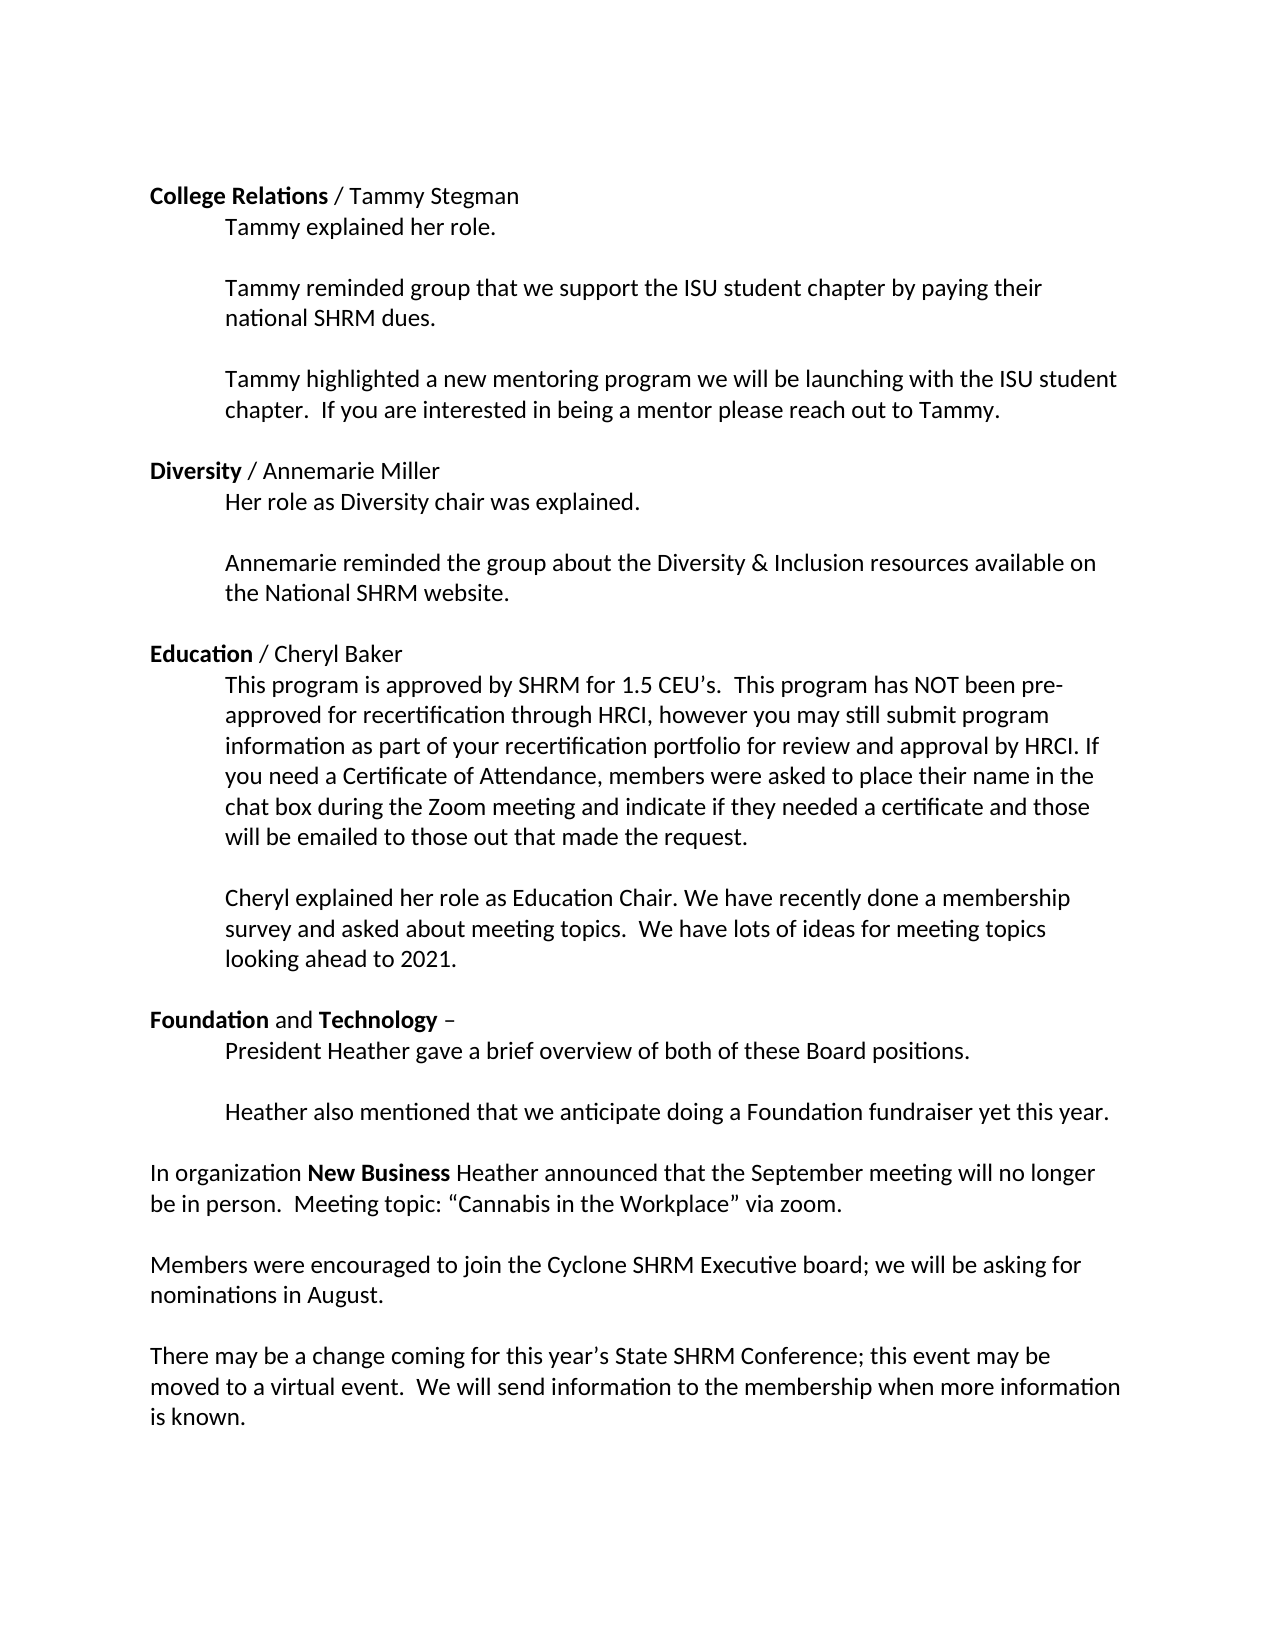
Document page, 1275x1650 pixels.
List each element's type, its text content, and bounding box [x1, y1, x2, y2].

text President Heather gave a brief overview of both of these Board positions. [150, 1035, 1125, 1066]
text Education / Cheryl Baker [150, 638, 1125, 669]
text Tammy highlighted a new mentoring program we will be launching with the ISU student chapter. If you are interested in being a mentor please reach out to Tammy. [225, 364, 1125, 425]
text Tammy reminded group that we support the ISU student chapter by paying their national SHRM dues. [225, 272, 1125, 333]
text In organization New Business Heather announced that the September meeting will no longer be in person. Meeting topic: “Cannabis in the Workplace” via zoom. [150, 1157, 1125, 1218]
text Tammy explained her role. [150, 211, 1125, 242]
text Her role as Diversity chair was explained. [150, 486, 1125, 516]
text This program is approved by SHRM for 1.5 CEU’s. This program has NOT been pre-approved for recertification through HRCI, however you may still submit program information as part of your recertification portfolio for review and approval by HRCI. If you need a Certificate of Attendance, members were asked to place their name in the chat box during the Zoom meeting and indicate if they needed a certificate and those will be emailed to those out that made the request. [225, 669, 1125, 852]
text There may be a change coming for this year’s State SHRM Conference; this event may be moved to a virtual event. We will send information to the membership when more information is known. [150, 1340, 1125, 1432]
text Members were encouraged to join the Cyclone SHRM Executive board; we will be asking for nominations in August. [150, 1249, 1125, 1310]
text Cheryl explained her role as Education Chair. We have recently done a membership survey and asked about meeting topics. We have lots of ideas for meeting topics looking ahead to 2021. [225, 882, 1125, 974]
text Diversity / Annemarie Miller [150, 455, 1125, 486]
text Foundation and Technology – [150, 1004, 1125, 1035]
text College Relations / Tammy Stegman [150, 181, 1125, 211]
text Heather also mentioned that we anticipate doing a Foundation fundraiser yet this year. [150, 1096, 1125, 1127]
text Annemarie reminded the group about the Diversity & Inclusion resources available on the National SHRM website. [225, 547, 1125, 608]
